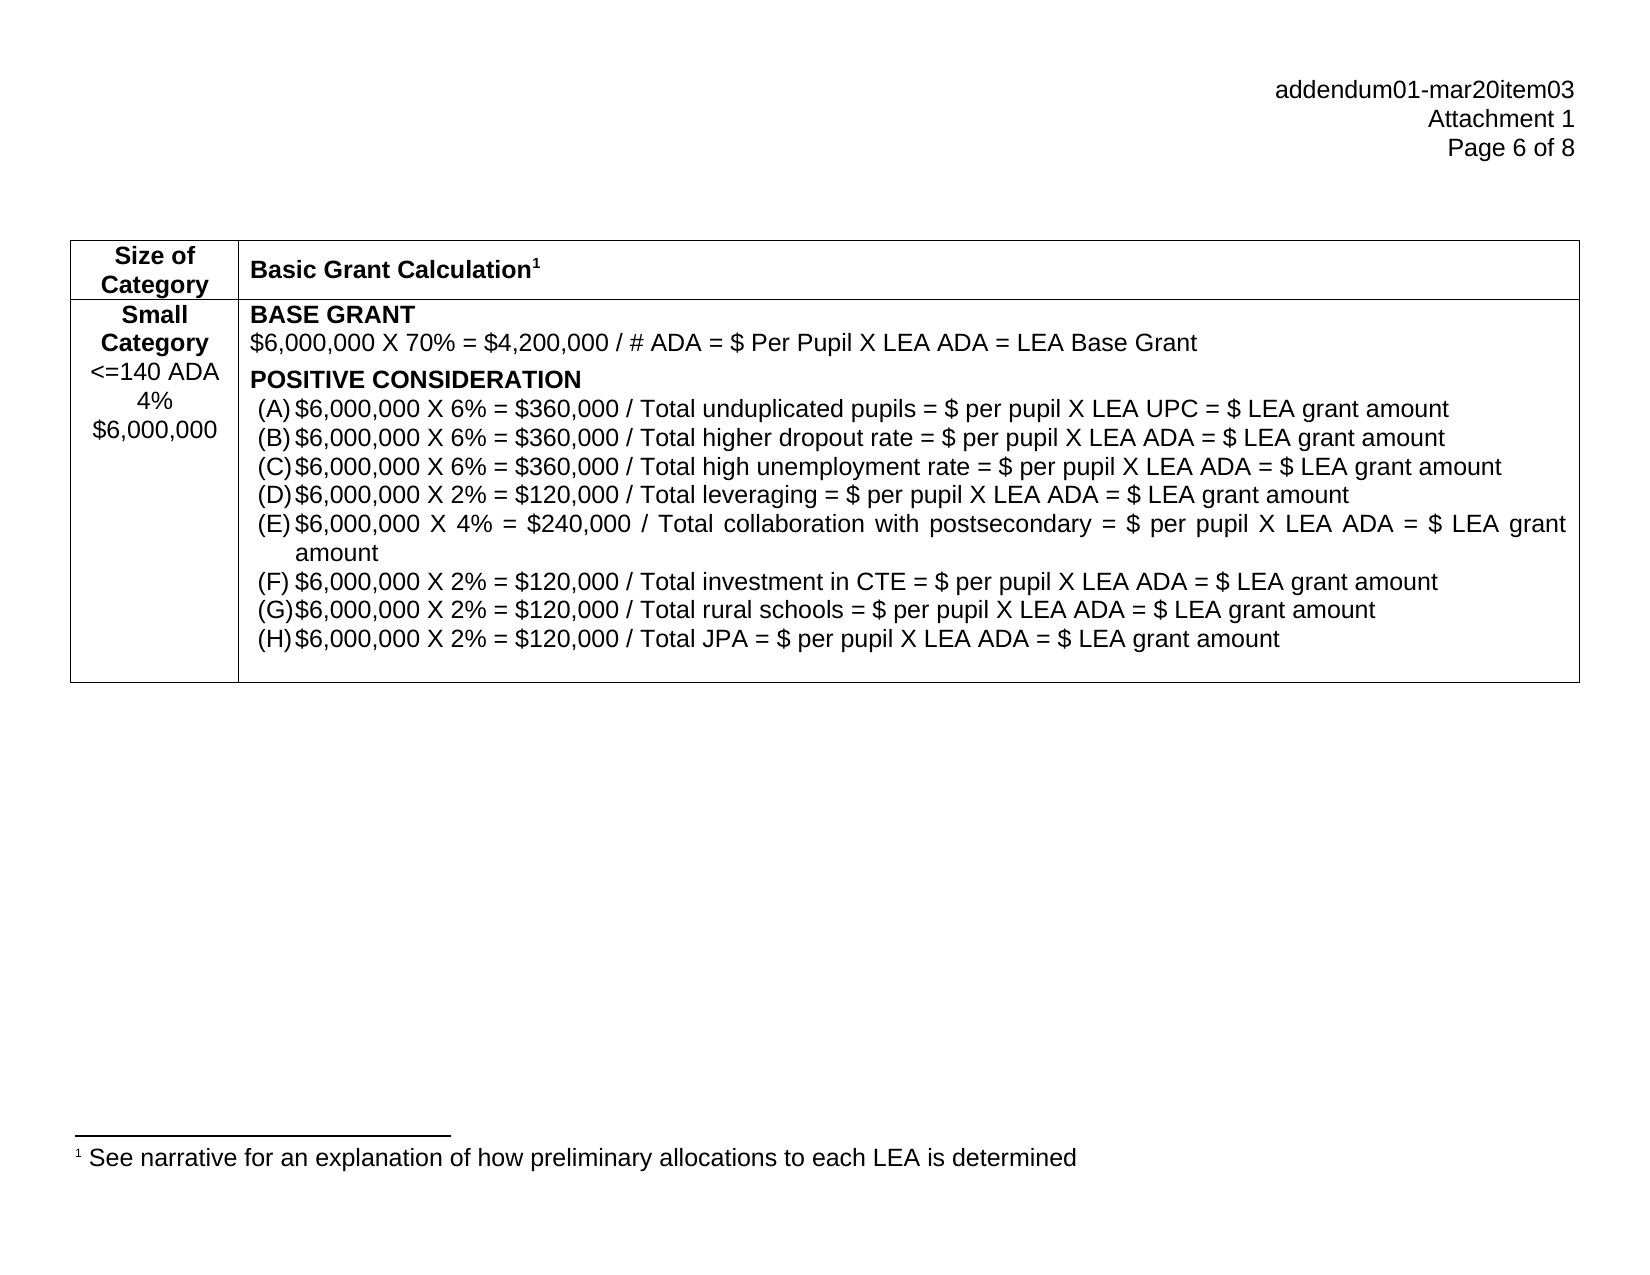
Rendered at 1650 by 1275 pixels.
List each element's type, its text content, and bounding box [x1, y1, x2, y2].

table_header Size of Category [71, 241, 238, 298]
table_cell Small Category <=140 ADA 4% $6,000,000 [71, 300, 238, 682]
table_cell BASE GRANT $6,000,000 X 70% = $4,200,000 / # ADA = $ Per Pupil X LEA ADA = LEA Base Grant POSITIVE CONSIDERATION $6,000,000 X 6% = $360,000 / Total unduplicated pupils = $ per pupil X LEA UPC = $ LEA grant amount $6,000,000 X 6% = $360,000 / Total higher dropout rate = $ per pupil X LEA ADA = $ LEA grant amount $6,000,000 X 6% = $360,000 / Total high unemployment rate = $ per pupil X LEA ADA = $ LEA grant amount $6,000,000 X 2% = $120,000 / Total leveraging = $ per pupil X LEA ADA = $ LEA grant amount $6,000,000 X 4% = $240,000 / Total collaboration with postsecondary = $ per pupil X LEA ADA = $ LEA grant amount $6,000,000 X 2% = $120,000 / Total investment in CTE = $ per pupil X LEA ADA = $ LEA grant amount $6,000,000 X 2% = $120,000 / Total rural schools = $ per pupil X LEA ADA = $ LEA grant amount $6,000,000 X 2% = $120,000 / Total JPA = $ per pupil X LEA ADA = $ LEA grant amount [239, 300, 1579, 682]
table_header Basic Grant Calculation [239, 241, 1579, 298]
